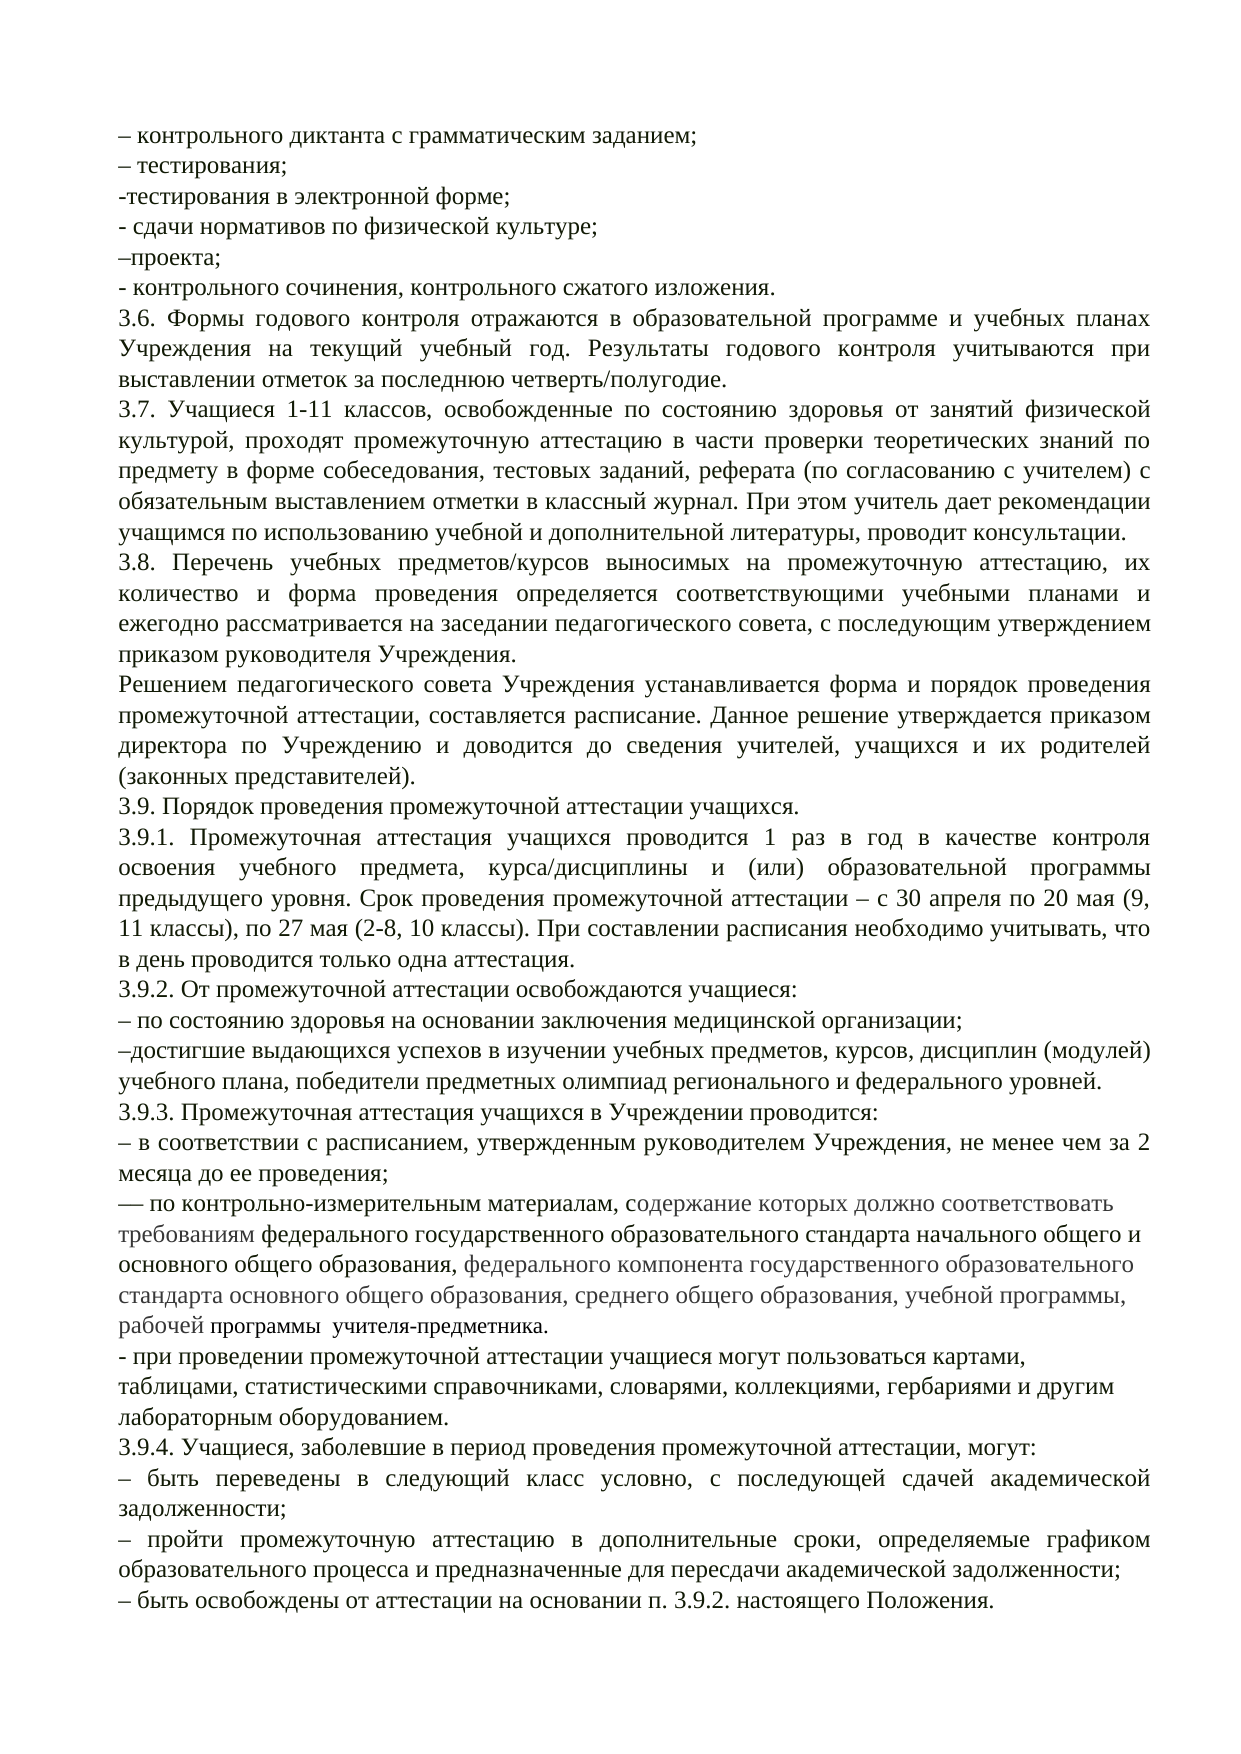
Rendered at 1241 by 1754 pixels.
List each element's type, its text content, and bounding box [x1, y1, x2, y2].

text – быть переведены в следующий класс условно, с последующей сдачей академической задолженности; [118, 1461, 1152, 1522]
text 3.9.1. Промежуточная аттестация учащихся проводится 1 раз в год в качестве контроля освоения учебного предмета, курса/дисциплины и (или) образовательной программы предыдущего уровня. Срок проведения промежуточной аттестации – с 30 апреля по 20 мая (9, 11 классы), по 27 мая (2-8, 10 классы). При составлении расписания необходимо учитывать, что в день проводится только одна аттестация. [118, 820, 1152, 973]
text – быть освобождены от аттестации на основании п. 3.9.2. настоящего Положения. [118, 1583, 1152, 1614]
text 3.9.2. От промежуточной аттестации освобождаются учащиеся: [118, 973, 1152, 1003]
text – в соответствии с расписанием, утвержденным руководителем Учреждения, не менее чем за 2 месяца до ее проведения; [118, 1125, 1152, 1186]
text – по состоянию здоровья на основании заключения медицинской организации; [118, 1003, 1152, 1034]
text - контрольного сочинения, контрольного сжатого изложения. [118, 271, 1152, 301]
text – пройти промежуточную аттестацию в дополнительные сроки, определяемые графиком образовательного процесса и предназначенные для пересдачи академической задолженности; [118, 1522, 1152, 1583]
text 3.9.3. Промежуточная аттестация учащихся в Учреждении проводится: [118, 1095, 1152, 1125]
text - сдачи нормативов по физической культуре; [118, 210, 1152, 240]
text -тестирования в электронной форме; [118, 179, 1152, 210]
text –– по контрольно-измерительным материалам, содержание которых должно соответствовать требованиям федерального государственного образовательного стандарта начального общего и основного общего образования, федерального компонента государственного образовательного стандарта основного общего образования, среднего общего образования, учебной программы, рабочей программы учителя-предметника. - при проведении промежуточной аттестации учащиеся могут пользоваться картами, таблицами, статистическими справочниками, словарями, коллекциями, гербариями и другим лабораторным оборудованием. [118, 1186, 1152, 1431]
text 3.6. Формы годового контроля отражаются в образовательной программе и учебных планах Учреждения на текущий учебный год. Результаты годового контроля учитываются при выставлении отметок за последнюю четверть/полугодие. [118, 301, 1152, 393]
text 3.7. Учащиеся 1-11 классов, освобожденные по состоянию здоровья от занятий физической культурой, проходят промежуточную аттестацию в части проверки теоретических знаний по предмету в форме собеседования, тестовых заданий, реферата (по согласованию с учителем) с обязательным выставлением отметки в классный журнал. При этом учитель дает рекомендации учащимся по использованию учебной и дополнительной литературы, проводит консультации. [118, 393, 1152, 545]
text –проекта; [118, 240, 1152, 271]
text 3.9.4. Учащиеся, заболевшие в период проведения промежуточной аттестации, могут: [118, 1431, 1152, 1461]
text 3.9. Порядок проведения промежуточной аттестации учащихся. [118, 789, 1152, 820]
text – тестирования; [118, 149, 1152, 179]
text – контрольного диктанта с грамматическим заданием; [118, 118, 1152, 149]
text –достигшие выдающихся успехов в изучении учебных предметов, курсов, дисциплин (модулей) учебного плана, победители предметных олимпиад регионального и федерального уровней. [118, 1034, 1152, 1095]
text Решением педагогического совета Учреждения устанавливается форма и порядок проведения промежуточной аттестации, составляется расписание. Данное решение утверждается приказом директора по Учреждению и доводится до сведения учителей, учащихся и их родителей (законных представителей). [118, 667, 1152, 789]
text 3.8. Перечень учебных предметов/курсов выносимых на промежуточную аттестацию, их количество и форма проведения определяется соответствующими учебными планами и ежегодно рассматривается на заседании педагогического совета, с последующим утверждением приказом руководителя Учреждения. [118, 545, 1152, 667]
